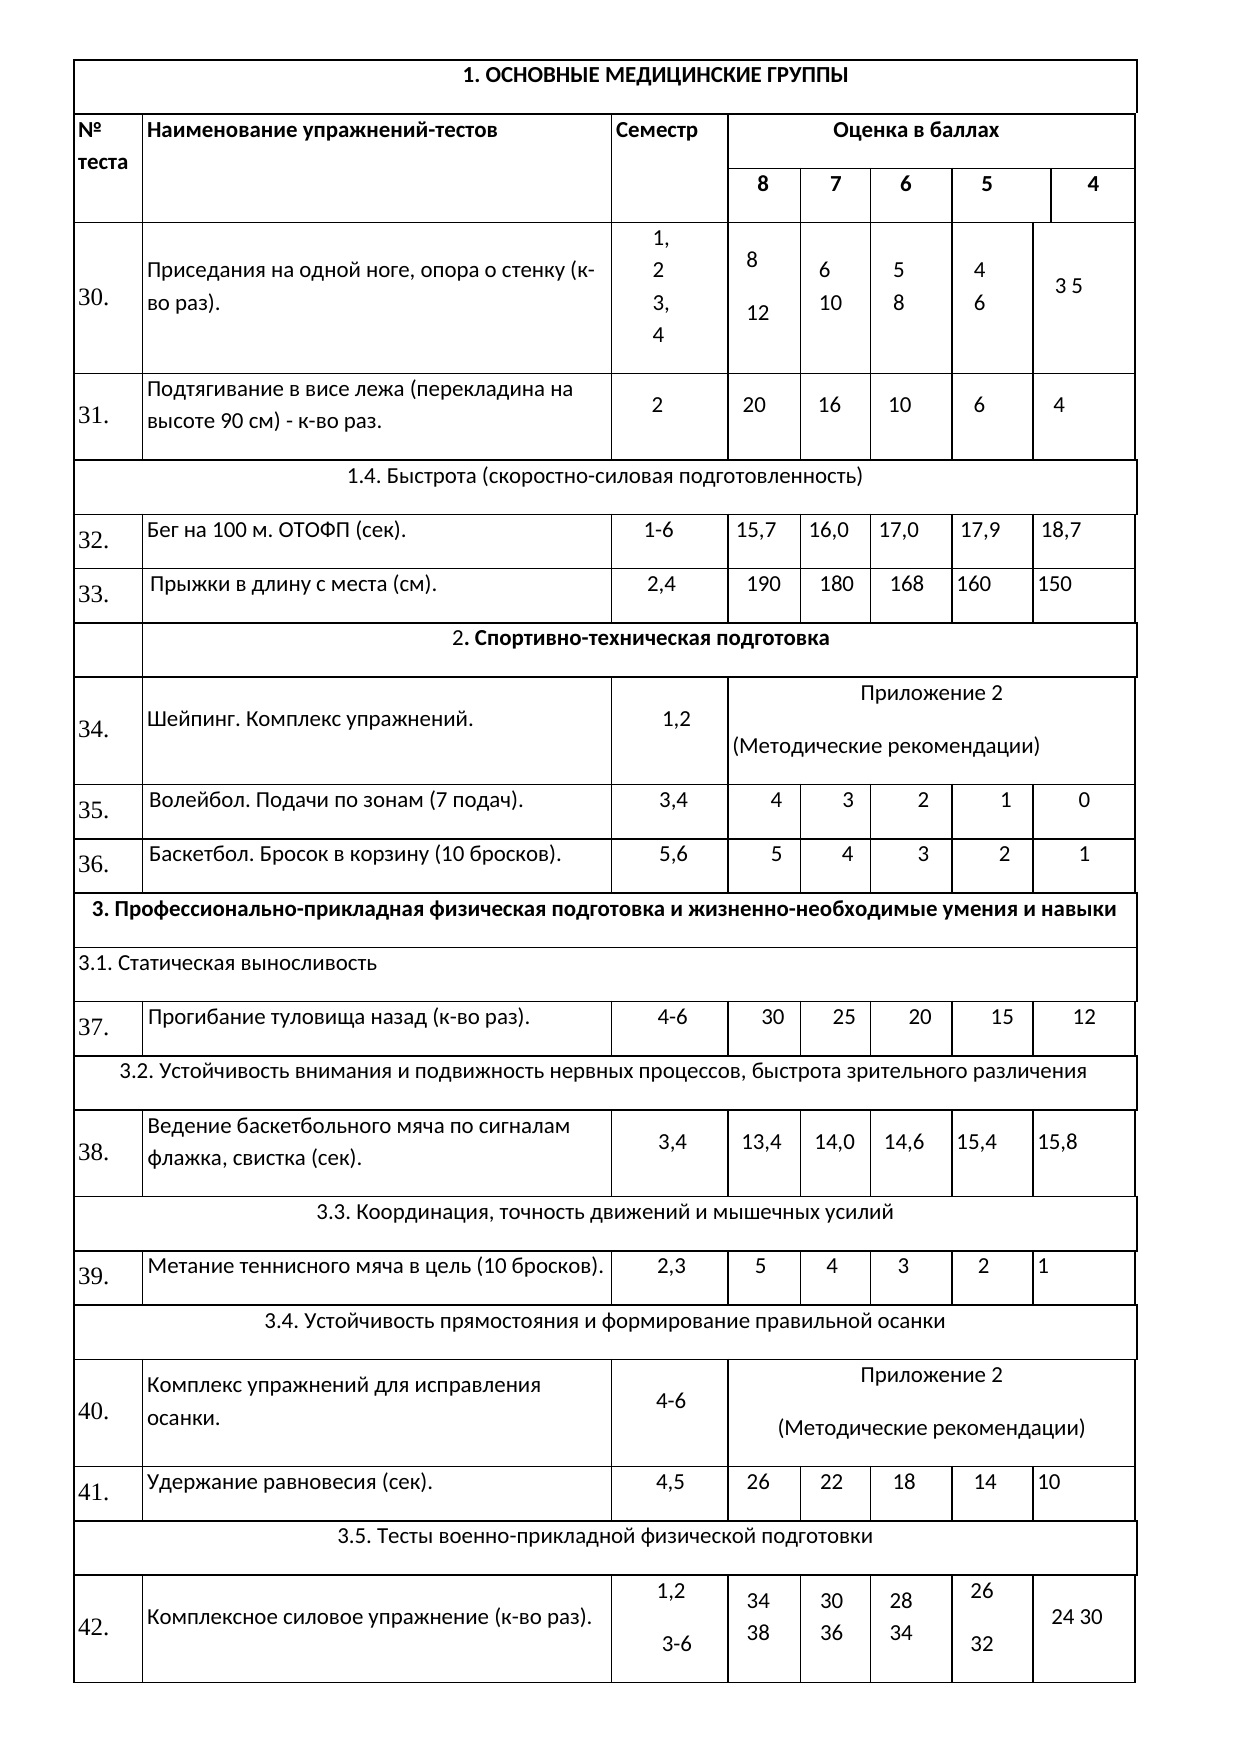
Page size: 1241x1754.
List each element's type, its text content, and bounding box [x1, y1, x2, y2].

table_cell 190 [729, 569, 800, 622]
table_cell 24 30 [1034, 1576, 1134, 1682]
table_cell 4 [801, 1252, 870, 1304]
table_cell 160 [953, 569, 1032, 622]
table_cell 8 [729, 169, 800, 222]
table_cell 180 [801, 569, 870, 622]
table_cell 4 [801, 840, 870, 892]
table_cell 3.4. Устойчивость прямостояния и формирование правильной осанки [75, 1306, 1136, 1358]
table_cell 4-6 [612, 1360, 727, 1466]
table_cell [75, 515, 142, 568]
table_cell 14,0 [801, 1111, 870, 1196]
table_cell 3,4 [612, 785, 727, 838]
table_cell 1 [1034, 1252, 1134, 1304]
table_cell 20 [871, 1002, 951, 1055]
table_cell 15 [953, 1002, 1032, 1055]
table_cell 30 36 [801, 1576, 870, 1682]
table_cell 1.4. Быстрота (скоростно-силовая подготовленность) [75, 461, 1136, 513]
table_cell 10 [871, 374, 951, 459]
table_cell 1 [1034, 840, 1134, 892]
table_cell 2 [871, 785, 951, 838]
table_cell Ведение баскетбольного мяча по сигналам флажка, свистка (сек). [143, 1111, 611, 1196]
table_cell 4-6 [612, 1002, 727, 1055]
table_cell 3.1. Статическая выносливость [75, 948, 1136, 1001]
table_cell [75, 1576, 142, 1682]
table_cell 3,4 [612, 1111, 727, 1196]
table_cell Волейбол. Подачи по зонам (7 подач). [143, 785, 611, 838]
table_cell 26 [729, 1467, 800, 1520]
table_cell 5,6 [612, 840, 727, 892]
table_cell Удержание равновесия (сек). [143, 1467, 611, 1520]
table_cell [75, 1111, 142, 1196]
table_cell 3.3. Координация, точность движений и мышечных усилий [75, 1197, 1136, 1250]
table_cell 1,2 3,4 [612, 223, 727, 373]
table_cell 150 [1034, 569, 1134, 622]
table_cell 3.5. Тесты военно-прикладной физической подготовки [75, 1522, 1136, 1574]
table_cell 20 [729, 374, 800, 459]
table_cell 3 [871, 840, 951, 892]
table_cell 8 12 [729, 223, 800, 373]
table_cell Приседания на одной ноге, опора о стенку (к-во раз). [143, 223, 611, 373]
table_cell 15,7 [729, 515, 800, 568]
table_cell [75, 1252, 142, 1304]
table_cell 168 [871, 569, 951, 622]
table_cell [75, 840, 142, 892]
table_cell 14,6 [871, 1111, 951, 1196]
table_cell 1-6 [612, 515, 727, 568]
table_cell 3 [801, 785, 870, 838]
table_cell 3 [871, 1252, 951, 1304]
table_cell 2. Спортивно-техническая подготовка [143, 624, 1136, 676]
table_cell 4,5 [612, 1467, 727, 1520]
table_cell 17,0 [871, 515, 951, 568]
table_cell Подтягивание в висе лежа (перекладина на высоте 90 см) - к-во раз. [143, 374, 611, 459]
table_cell 10 [1034, 1467, 1134, 1520]
table_cell [75, 1002, 142, 1055]
table_cell 6 10 [801, 223, 870, 373]
table_cell 22 [801, 1467, 870, 1520]
table_cell 6 [953, 374, 1032, 459]
table_cell 5 [953, 169, 1050, 222]
table_cell 34 38 [729, 1576, 800, 1682]
table_cell Метание теннисного мяча в цель (10 бросков). [143, 1252, 611, 1304]
table_cell 4 [1052, 169, 1134, 222]
table_cell 2,4 [612, 569, 727, 622]
table_cell 1,2 3-6 [612, 1576, 727, 1682]
table_cell Наименование упражнений-тестов [143, 115, 611, 222]
table_cell 16 [801, 374, 870, 459]
table_cell 12 [1034, 1002, 1134, 1055]
table_cell Приложение 2 (Методические рекомендации) [729, 678, 1134, 783]
table_cell № теста [75, 115, 142, 222]
table_cell Баскетбол. Бросок в корзину (10 бросков). [143, 840, 611, 892]
table_cell 5 8 [871, 223, 951, 373]
table_cell 2 [953, 840, 1032, 892]
table_cell [75, 569, 142, 622]
table_cell 1,2 [612, 678, 727, 783]
table_cell 2 [953, 1252, 1032, 1304]
table_cell [75, 678, 142, 783]
table_cell 4 [1034, 374, 1134, 459]
table_cell 2 [612, 374, 727, 459]
table_cell 3. Профессионально-прикладная физическая подготовка и жизненно-необходимые умения и навыки [75, 894, 1136, 946]
table_cell 1 [953, 785, 1032, 838]
table_cell 0 [1034, 785, 1134, 838]
table_cell [75, 785, 142, 838]
table_cell [75, 1467, 142, 1520]
table_cell 26 32 [953, 1576, 1032, 1682]
table_cell 5 [729, 1252, 800, 1304]
table_cell 28 34 [871, 1576, 951, 1682]
table_cell Прыжки в длину с места (см). [143, 569, 611, 622]
table_cell [75, 624, 142, 676]
table_cell Оценка в баллах [729, 115, 1134, 168]
table_cell 17,9 [953, 515, 1032, 568]
table_cell 6 [871, 169, 951, 222]
table_cell Бег на 100 м. ОТОФП (сек). [143, 515, 611, 568]
table_cell 25 [801, 1002, 870, 1055]
table_cell 3 5 [1034, 223, 1134, 373]
table_cell 16,0 [801, 515, 870, 568]
table_cell Комплекс упражнений для исправления осанки. [143, 1360, 611, 1466]
table_cell 14 [953, 1467, 1032, 1520]
table_cell Комплексное силовое упражнение (к-во раз). [143, 1576, 611, 1682]
table_cell 7 [801, 169, 870, 222]
table_cell 15,4 [953, 1111, 1032, 1196]
table_cell Шейпинг. Комплекс упражнений. [143, 678, 611, 783]
table_cell 4 [729, 785, 800, 838]
table_cell 18,7 [1034, 515, 1134, 568]
table_cell [75, 374, 142, 459]
table_cell 15,8 [1034, 1111, 1134, 1196]
table_cell 5 [729, 840, 800, 892]
table_cell 3.2. Устойчивость внимания и подвижность нервных процессов, быстрота зрительного различения [75, 1057, 1136, 1109]
table_cell 2,3 [612, 1252, 727, 1304]
table_cell Семестр [612, 115, 727, 222]
table_cell 4 6 [953, 223, 1032, 373]
table_cell Прогибание туловища назад (к-во раз). [143, 1002, 611, 1055]
table_cell [75, 1360, 142, 1466]
table_cell [75, 223, 142, 373]
table_cell Приложение 2 (Методические рекомендации) [729, 1360, 1134, 1466]
table_cell 13,4 [729, 1111, 800, 1196]
table_header 1. ОСНОВНЫЕ МЕДИЦИНСКИЕ ГРУППЫ [75, 61, 1136, 113]
table_cell 18 [871, 1467, 951, 1520]
table_cell 30 [729, 1002, 800, 1055]
